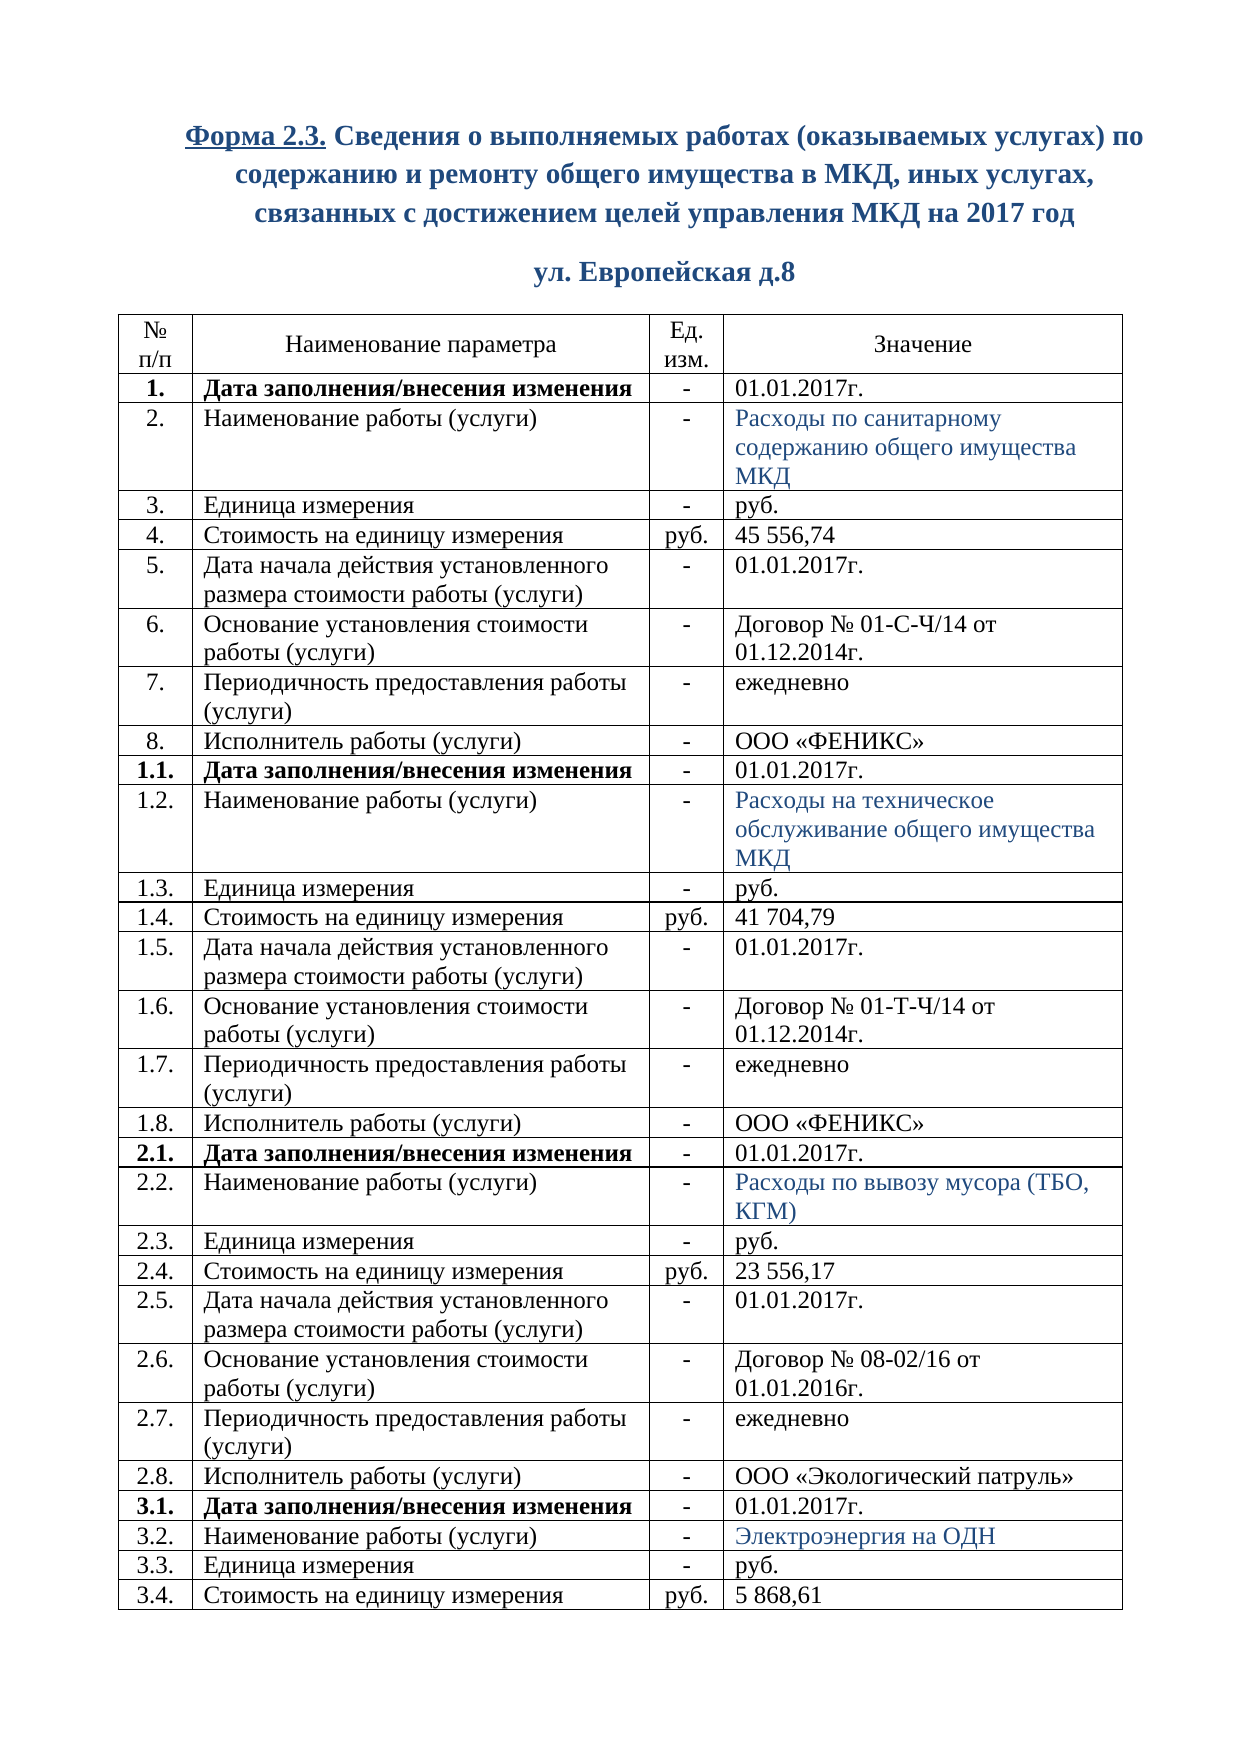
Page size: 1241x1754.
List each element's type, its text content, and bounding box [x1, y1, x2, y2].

table_cell 45 556,74 [724, 520, 1122, 549]
table_cell - [650, 785, 723, 872]
table_cell Дата начала действия установленного размера стоимости работы (услуги) [193, 932, 649, 990]
table_cell ежедневно [724, 1403, 1122, 1460]
table_cell руб. [650, 903, 723, 931]
table_cell руб. [724, 1226, 1122, 1255]
table_cell ежедневно [724, 1049, 1122, 1107]
table_cell - [650, 873, 723, 901]
table_cell Электроэнергия на ОДН [724, 1521, 1122, 1549]
table_header № п/п [119, 315, 192, 372]
table_cell Основание установления стоимости работы (услуги) [193, 991, 649, 1048]
table_cell руб. [650, 520, 723, 549]
table_cell Дата начала действия установленного размера стоимости работы (услуги) [193, 1286, 649, 1343]
table_cell - [650, 1049, 723, 1107]
table_cell Расходы по вывозу мусора (ТБО, КГМ) [724, 1168, 1122, 1225]
table_cell - [650, 756, 723, 784]
table_cell Наименование работы (услуги) [193, 1168, 649, 1225]
table_header Наименование параметра [193, 315, 649, 372]
table_cell 2.3. [119, 1226, 192, 1255]
table_cell - [650, 1226, 723, 1255]
table_cell 1.8. [119, 1108, 192, 1137]
table_cell Периодичность предоставления работы (услуги) [193, 1403, 649, 1460]
table_cell 2.1. [119, 1138, 192, 1166]
table_cell - [650, 1403, 723, 1460]
table_cell 1.2. [119, 785, 192, 872]
table_cell 2.2. [119, 1168, 192, 1225]
table_cell Исполнитель работы (услуги) [193, 726, 649, 754]
table_cell Единица измерения [193, 873, 649, 901]
table_cell - [650, 1344, 723, 1402]
table_cell 1.6. [119, 991, 192, 1048]
table_cell Стоимость на единицу измерения [193, 903, 649, 931]
table_cell руб. [724, 491, 1122, 519]
table_cell 4. [119, 520, 192, 549]
table_cell 5. [119, 550, 192, 608]
table_cell Дата заполнения/внесения изменения [193, 756, 649, 784]
table_cell Наименование работы (услуги) [193, 1521, 649, 1549]
table_cell - [650, 726, 723, 754]
table_cell ООО «Экологический патруль» [724, 1461, 1122, 1490]
table_cell 01.01.2017г. [724, 1286, 1122, 1343]
table_cell 1.5. [119, 932, 192, 990]
table_cell Дата заполнения/внесения изменения [193, 374, 649, 402]
table_cell - [650, 1551, 723, 1579]
table_cell Дата заполнения/внесения изменения [193, 1138, 649, 1166]
table_cell - [650, 550, 723, 608]
table_cell Договор № 01-Т-Ч/14 от 01.12.2014г. [724, 991, 1122, 1048]
table_cell - [650, 1521, 723, 1549]
table_cell - [650, 1461, 723, 1490]
table_cell 23 556,17 [724, 1256, 1122, 1284]
table_cell - [650, 1491, 723, 1520]
table_cell Стоимость на единицу измерения [193, 1256, 649, 1284]
table_cell 01.01.2017г. [724, 932, 1122, 990]
table_cell Периодичность предоставления работы (услуги) [193, 1049, 649, 1107]
table_cell 41 704,79 [724, 903, 1122, 931]
table_cell 3. [119, 491, 192, 519]
table_cell ежедневно [724, 667, 1122, 725]
table_cell Договор № 01-С-Ч/14 от 01.12.2014г. [724, 609, 1122, 666]
table_cell 1. [119, 374, 192, 402]
table_cell 2.5. [119, 1286, 192, 1343]
table_cell 3.3. [119, 1551, 192, 1579]
table_cell 7. [119, 667, 192, 725]
table_cell 01.01.2017г. [724, 1138, 1122, 1166]
table_cell Наименование работы (услуги) [193, 403, 649, 489]
table_cell 1.4. [119, 903, 192, 931]
table_cell Исполнитель работы (услуги) [193, 1108, 649, 1137]
table_cell - [650, 1108, 723, 1137]
table_cell 2. [119, 403, 192, 489]
table_cell Основание установления стоимости работы (услуги) [193, 1344, 649, 1402]
text Форма 2.3. Сведения о выполняемых работах (оказываемых услугах) по содержанию и ремонту общего имущества в МКД, иных услугах, связанных с достижением целей управления МКД на 2017 год [177, 118, 1152, 229]
table_cell 3.2. [119, 1521, 192, 1549]
table_cell Исполнитель работы (услуги) [193, 1461, 649, 1490]
table_cell 01.01.2017г. [724, 550, 1122, 608]
table_cell 2.7. [119, 1403, 192, 1460]
table_cell Расходы по санитарному содержанию общего имущества МКД [724, 403, 1122, 489]
table_cell руб. [724, 873, 1122, 901]
table_cell - [650, 491, 723, 519]
table_cell 01.01.2017г. [724, 756, 1122, 784]
table_cell 1.3. [119, 873, 192, 901]
table_cell Дата заполнения/внесения изменения [193, 1491, 649, 1520]
text ул. Европейская д.8 [177, 254, 1152, 288]
table_cell - [650, 1168, 723, 1225]
table_cell - [650, 932, 723, 990]
table_header Значение [724, 315, 1122, 372]
table_cell 5 868,61 [724, 1580, 1122, 1609]
table_cell руб. [650, 1256, 723, 1284]
table_cell Стоимость на единицу измерения [193, 520, 649, 549]
table_cell Наименование работы (услуги) [193, 785, 649, 872]
table_cell 6. [119, 609, 192, 666]
table_cell - [650, 991, 723, 1048]
table_cell руб. [650, 1580, 723, 1609]
table_cell Дата начала действия установленного размера стоимости работы (услуги) [193, 550, 649, 608]
table_cell - [650, 403, 723, 489]
table_cell 01.01.2017г. [724, 1491, 1122, 1520]
table_cell - [650, 1138, 723, 1166]
table_cell 1.1. [119, 756, 192, 784]
table_cell Стоимость на единицу измерения [193, 1580, 649, 1609]
table_cell 2.8. [119, 1461, 192, 1490]
table_cell 3.1. [119, 1491, 192, 1520]
table_cell - [650, 667, 723, 725]
table_cell Единица измерения [193, 491, 649, 519]
table_cell руб. [724, 1551, 1122, 1579]
table_cell Расходы на техническое обслуживание общего имущества МКД [724, 785, 1122, 872]
table_cell ООО «ФЕНИКС» [724, 1108, 1122, 1137]
table_cell 2.4. [119, 1256, 192, 1284]
table_cell Договор № 08-02/16 от 01.01.2016г. [724, 1344, 1122, 1402]
table_cell ООО «ФЕНИКС» [724, 726, 1122, 754]
table_cell - [650, 374, 723, 402]
table_header Ед. изм. [650, 315, 723, 372]
table_cell Периодичность предоставления работы (услуги) [193, 667, 649, 725]
table_cell Основание установления стоимости работы (услуги) [193, 609, 649, 666]
table_cell 8. [119, 726, 192, 754]
table_cell 2.6. [119, 1344, 192, 1402]
table_cell 1.7. [119, 1049, 192, 1107]
table_cell - [650, 609, 723, 666]
table_cell 3.4. [119, 1580, 192, 1609]
table_cell - [650, 1286, 723, 1343]
table_cell Единица измерения [193, 1551, 649, 1579]
table_cell 01.01.2017г. [724, 374, 1122, 402]
table_cell Единица измерения [193, 1226, 649, 1255]
